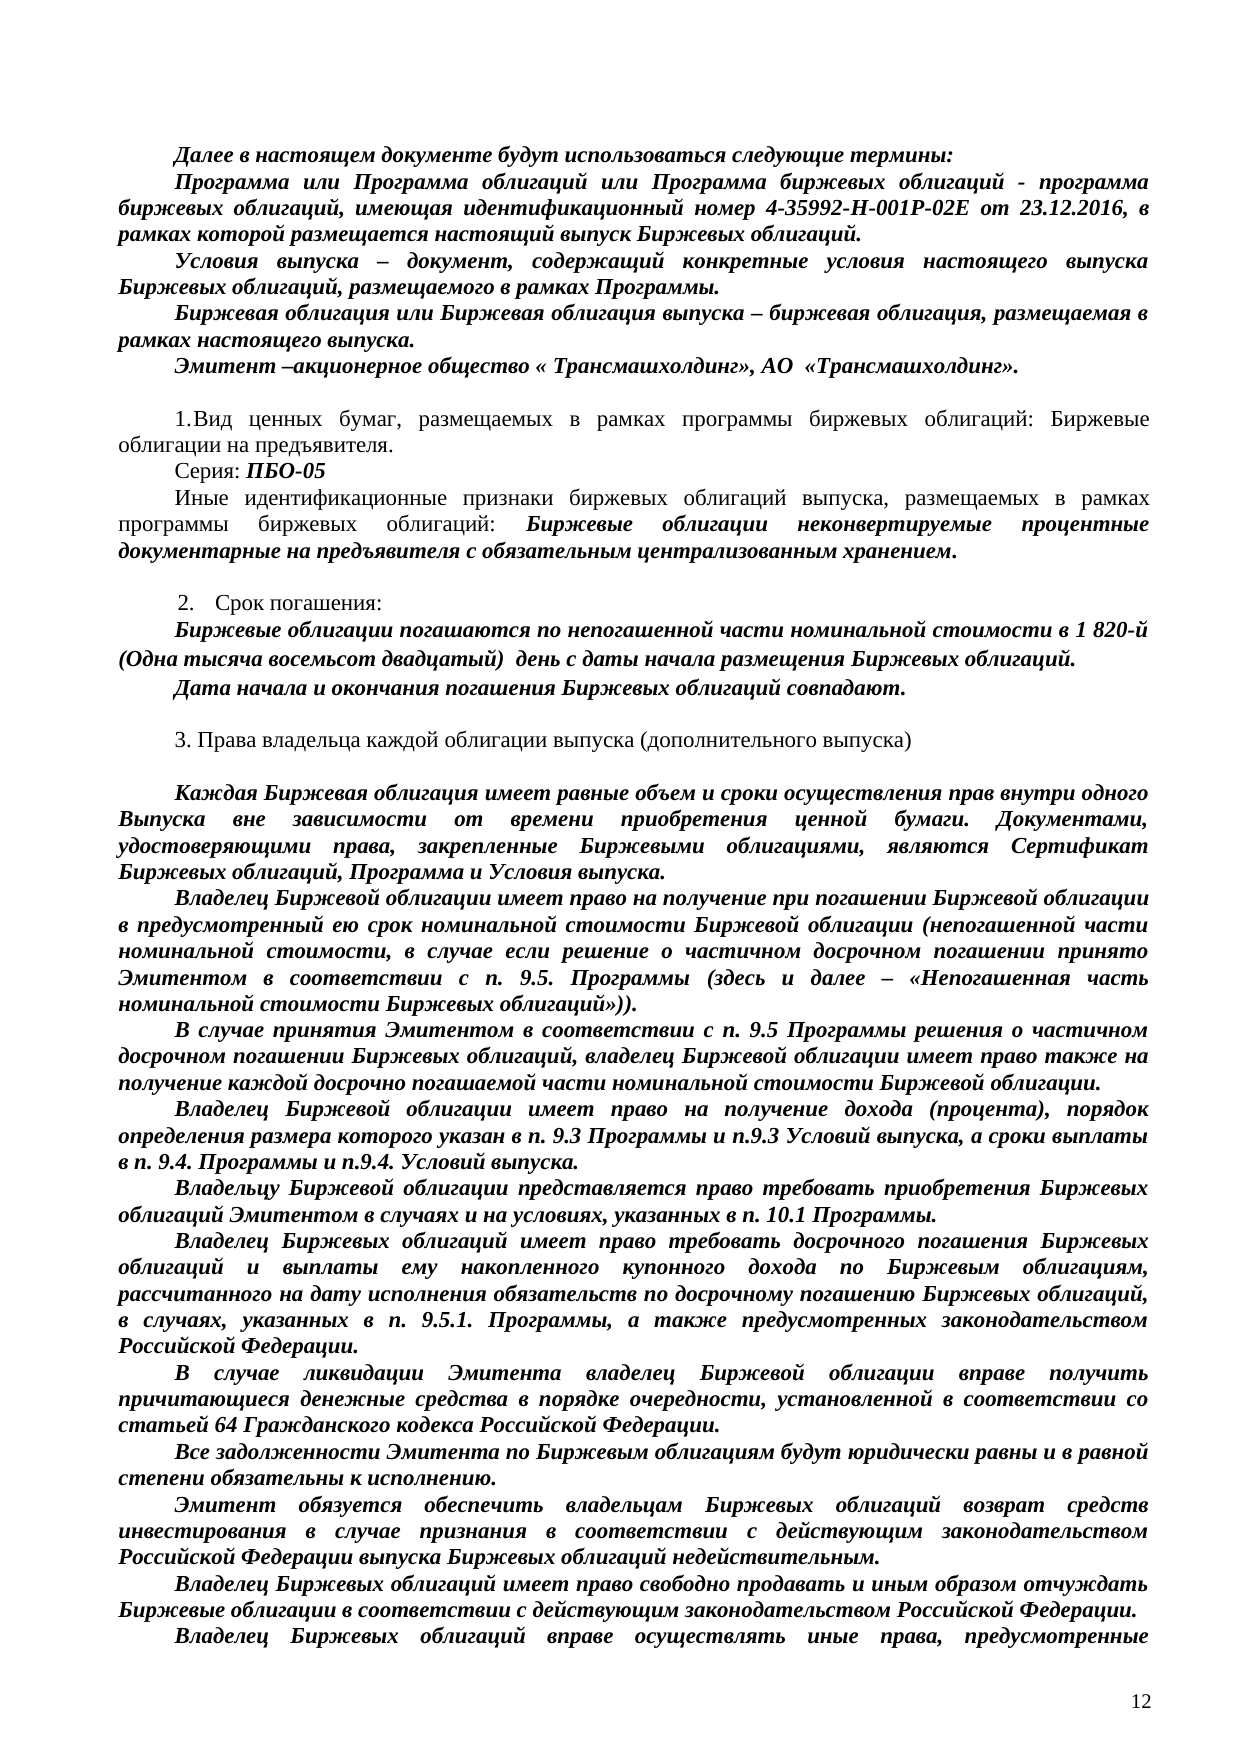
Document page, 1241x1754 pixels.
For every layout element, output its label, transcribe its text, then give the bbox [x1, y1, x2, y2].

text 3. Права владельца каждой облигации выпуска (дополнительного выпуска) [118, 726, 1152, 753]
text Программа или Программа облигаций или Программа биржевых облигаций - программа биржевых облигаций, имеющая идентификационный номер 4-35992-H-001P-02E от 23.12.2016, в рамках которой размещается настоящий выпуск Биржевых облигаций. [118, 168, 1152, 247]
text В случае принятия Эмитентом в соответствии с п. 9.5 Программы решения о частичном досрочном погашении Биржевых облигаций, владелец Биржевой облигации имеет право также на получение каждой досрочно погашаемой части номинальной стоимости Биржевой облигации. [118, 1016, 1152, 1095]
text Серия: ПБО-05 [118, 458, 1152, 484]
text Владельцу Биржевой облигации представляется право требовать приобретения Биржевых облигаций Эмитентом в случаях и на условиях, указанных в п. 10.1 Программы. [118, 1174, 1152, 1227]
text Владелец Биржевой облигации имеет право на получение при погашении Биржевой облигации в предусмотренный ею срок номинальной стоимости Биржевой облигации (непогашенной части номинальной стоимости, в случае если решение о частичном досрочном погашении принято Эмитентом в соответствии с п. 9.5. Программы (здесь и далее – «Непогашенная часть номинальной стоимости Биржевых облигаций»)). [118, 884, 1152, 1016]
text Иные идентификационные признаки биржевых облигаций выпуска, размещаемых в рамках программы биржевых облигаций: Биржевые облигации неконвертируемые процентные документарные на предъявителя с обязательным централизованным хранением. [118, 484, 1152, 563]
text Эмитент –акционерное общество « Трансмашхолдинг», АО «Трансмашхолдинг». [118, 352, 1152, 378]
text Владелец Биржевых облигаций имеет право требовать досрочного погашения Биржевых облигаций и выплаты ему накопленного купонного дохода по Биржевым облигациям, рассчитанного на дату исполнения обязательств по досрочному погашению Биржевых облигаций, в случаях, указанных в п. 9.5.1. Программы, а также предусмотренных законодательством Российской Федерации. [118, 1227, 1152, 1359]
list Вид ценных бумаг, размещаемых в рамках программы биржевых облигаций: Биржевые облигации на предъявителя. [118, 405, 1152, 458]
text Все задолженности Эмитента по Биржевым облигациям будут юридически равны и в равной степени обязательны к исполнению. [118, 1438, 1152, 1491]
text Каждая Биржевая облигация имеет равные объем и сроки осуществления прав внутри одного Выпуска вне зависимости от времени приобретения ценной бумаги. Документами, удостоверяющими права, закрепленные Биржевыми облигациями, являются Сертификат Биржевых облигаций, Программа и Условия выпуска. [118, 779, 1152, 884]
text Владелец Биржевой облигации имеет право на получение дохода (процента), порядок определения размера которого указан в п. 9.3 Программы и п.9.3 Условий выпуска, а сроки выплаты в п. 9.4. Программы и п.9.4. Условий выпуска. [118, 1095, 1152, 1174]
text Далее в настоящем документе будут использоваться следующие термины: [118, 141, 1152, 168]
text Биржевые облигации погашаются по непогашенной части номинальной стоимости в 1 820-й (Одна тысяча восемьсот двадцатый) день с даты начала размещения Биржевых облигаций. [118, 616, 1152, 671]
text Владелец Биржевых облигаций имеет право свободно продавать и иным образом отчуждать Биржевые облигации в соответствии с действующим законодательством Российской Федерации. [118, 1570, 1152, 1622]
list Срок погашения: [177, 589, 1152, 616]
text В случае ликвидации Эмитента владелец Биржевой облигации вправе получить причитающиеся денежные средства в порядке очередности, установленной в соответствии со статьей 64 Гражданского кодекса Российской Федерации. [118, 1359, 1152, 1438]
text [118, 1622, 1152, 1649]
text Эмитент обязуется обеспечить владельцам Биржевых облигаций возврат средств инвестирования в случае признания в соответствии с действующим законодательством Российской Федерации выпуска Биржевых облигаций недействительным. [118, 1491, 1152, 1570]
text Биржевая облигация или Биржевая облигация выпуска – биржевая облигация, размещаемая в рамках настоящего выпуска. [118, 299, 1152, 352]
text Условия выпуска – документ, содержащий конкретные условия настоящего выпуска Биржевых облигаций, размещаемого в рамках Программы. [118, 247, 1152, 299]
text Дата начала и окончания погашения Биржевых облигаций совпадают. [118, 674, 1152, 700]
